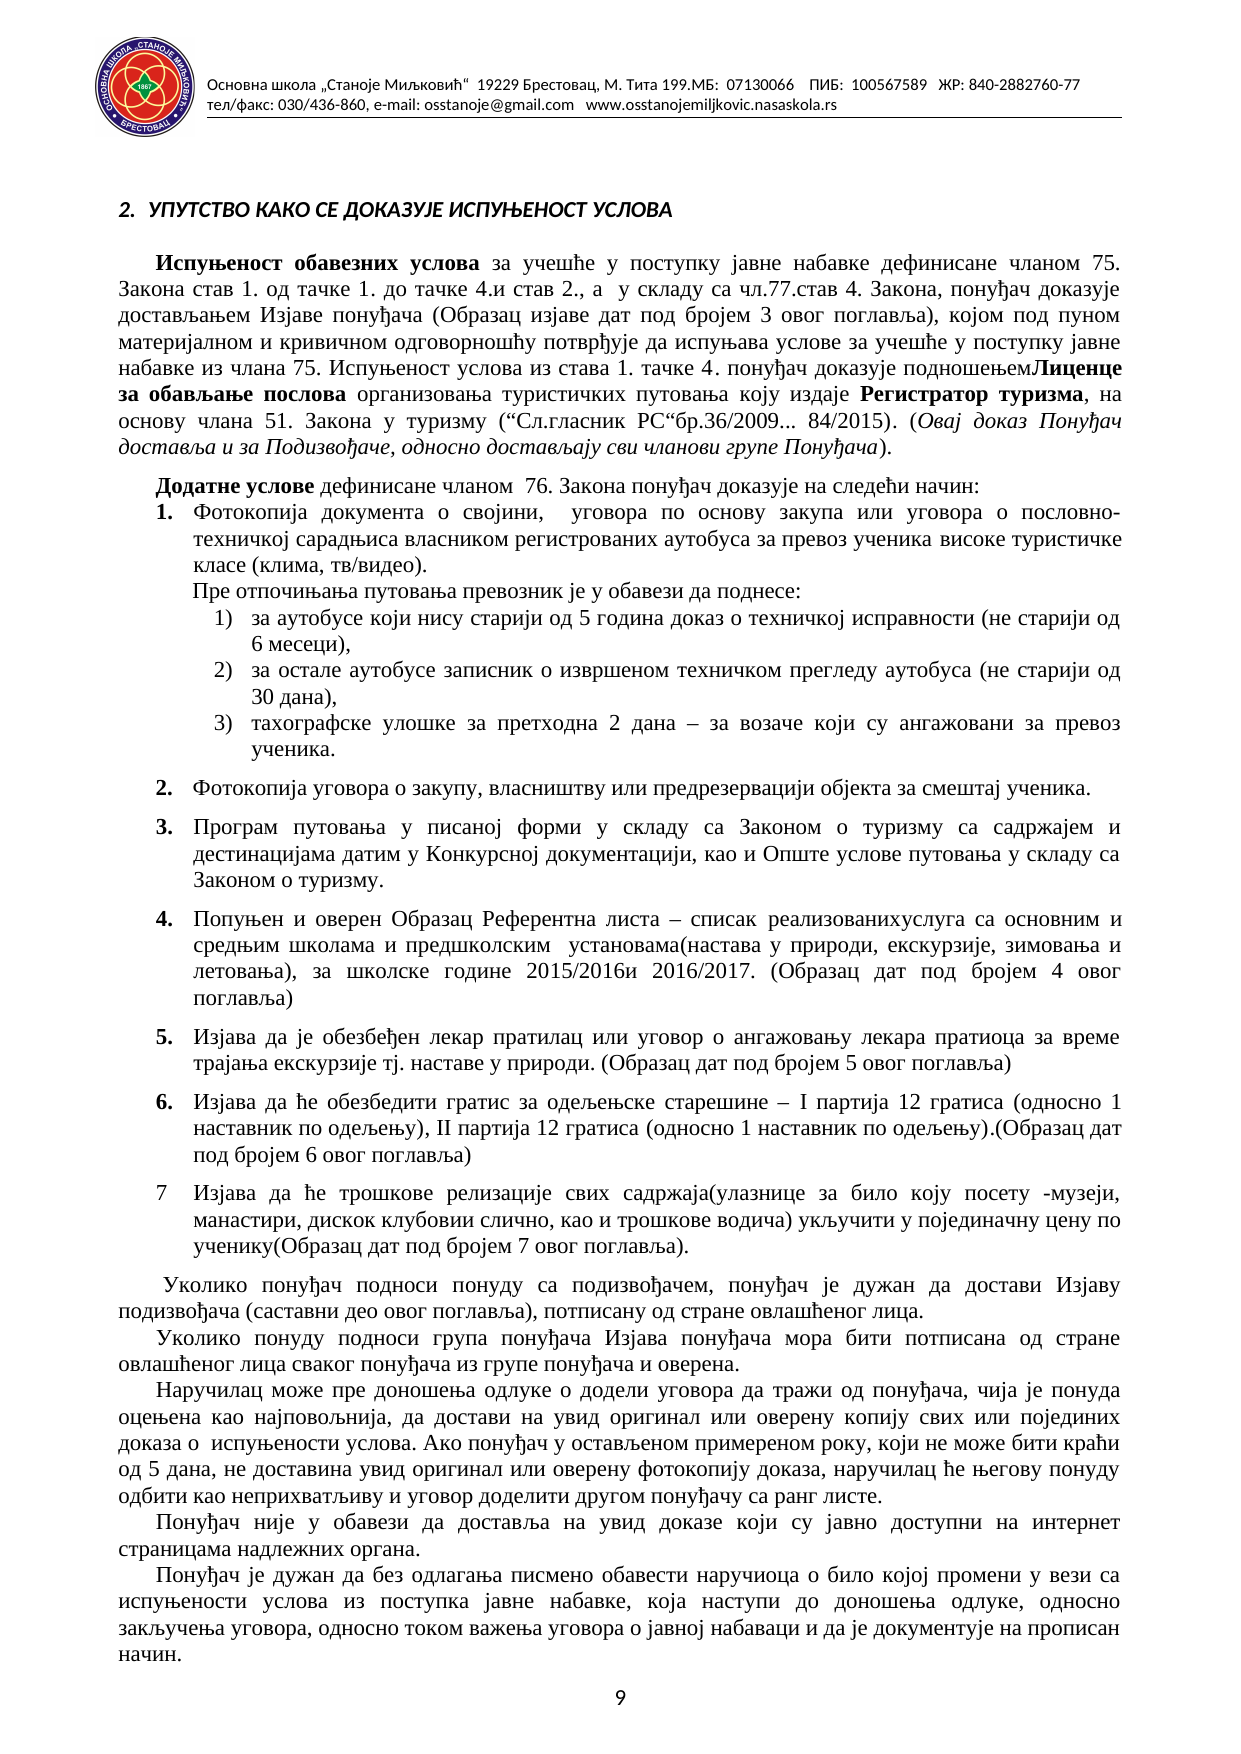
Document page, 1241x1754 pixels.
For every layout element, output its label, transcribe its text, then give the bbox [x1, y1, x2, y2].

list за остале аутобусе записник о извршеном техничком прегледу аутобуса (не старији од 30 дана), [213, 656, 1122, 709]
text Додатне услове дефинисане чланом 76. Закона понуђач доказује на следећи начин: [118, 472, 1122, 498]
list Фотокопија уговора о закупу, власништву или предрезервацији објекта за смештај ученика. [155, 774, 1122, 801]
list Фотокопија документа о својини, уговора по основу закупа или уговора о пословно-техничкој сарадњиса власником регистрованих аутобуса за превоз ученика високе туристичке класе (клима, тв/видео). [156, 498, 1122, 577]
text Понуђач је дужан да без одлагања писмено обавести наручиоца о било којој промени у вези са испуњености услова из поступка јавне набавке, која наступи до доношења одлуке, односно закључења уговора, односно током важења уговора о јавној набаваци и да је документује на прописан начин. [118, 1561, 1122, 1666]
text Пре отпочињања путовања превозник је у обавези да поднесе: [192, 577, 1122, 604]
list Попуњен и оверен Образац Референтна листа – списак реализованихуслуга са основним и средњим школама и предшколским установама(настава у природи, екскурзије, зимовања и летовања), за школске године 2015/2016и 2016/2017. (Образац дат под бројем 4 овог поглавља) [156, 905, 1122, 1010]
text Уколико понуду подноси група понуђача Изјава понуђача мора бити потписана од стране овлашћеног лица сваког понуђача из групе понуђача и оверена. [118, 1324, 1122, 1376]
text Наручилац може пре доношења одлуке о додели уговора да тражи од понуђача, чија је понуда оцењена као најповољнија, да достави на увид оригинал или оверену копију свих или појединих доказа о испуњености услова. Ако понуђач у остављеном примереном року, који не може бити краћи од 5 дана, не доставина увид оригинал или оверену фотокопију доказа, наручилац ће његову понуду одбити као неприхватљиву и уговор доделити другом понуђачу са ранг листе. [118, 1376, 1122, 1508]
picture [95, 37, 195, 137]
list Изјава да је обезбеђен лекар пратилац или уговор о ангажовању лекара пратиоца за време трајања екскурзије тј. наставе у природи. (Образац дат под бројем 5 овог поглавља) [156, 1023, 1122, 1075]
list УПУТСТВО КАКО СЕ ДОКАЗУЈЕ ИСПУЊЕНОСТ УСЛОВА [118, 196, 1122, 224]
list за аутобусе који нису старији од 5 година доказ о техничкој исправности (не старији од 6 месеци), [213, 604, 1122, 656]
list Изјава да ће трошкове релизације свих садржаја(улазнице за било коју посету -музеји, манастири, дискок клубовии слично, као и трошкове водича) укључити у појединачну цену по ученику(Образац дат под бројем 7 овог поглавља). [156, 1179, 1122, 1258]
list Изјава да ће обезбедити гратис за одељењске старешине – I партија 12 гратиса (односно 1 наставник по одељењу), II партија 12 гратиса (односно 1 наставник по одељењу).(Образац дат под бројем 6 овог поглавља) [156, 1088, 1122, 1167]
list тахографске улошке за претходна 2 дана – за возаче који су ангажовани за превоз ученика. [213, 709, 1122, 762]
list Програм путовања у писаној форми у складу са Законом о туризму са садржајем и дестинацијама датим у Конкурсној документацији, као и Опште услове путовања у складу са Законом о туризму. [156, 813, 1122, 892]
text Уколико понуђач подноси понуду са подизвођачем, понуђач је дужан да достави Изјаву подизвођача (саставни део овог поглавља), потписану од стране овлашћеног лица. [118, 1271, 1122, 1324]
text Испуњеност обавезних услова за учешће у поступку јавне набавке дефинисане чланом 75. Закона став 1. од тачке 1. до тачке 4.и став 2., а у складу са чл.77.став 4. Закона, понуђач доказује достављањем Изјаве понуђача (Образац изјаве дат под бројем 3 овог поглавља), којом под пуном материјалном и кривичном одговорношћу потврђује да испуњава услове за учешће у поступку јавне набавке из члана 75. Испуњеност услова из става 1. тачке 4. понуђач доказује подношењемЛиценце за обављање послова организовања туристичких путовања коју издаје Регистратор туризма, на основу члана 51. Закона у туризму (“Сл.гласник РС“бр.36/2009... 84/2015). (Овај доказ Понуђач доставља и за Подизвођаче, односно достављају сви чланови групе Понуђача). [118, 249, 1122, 459]
text Понуђач није у обавези да доставља на увид доказе који су јавно доступни на интернет страницама надлежних органа. [118, 1508, 1122, 1561]
